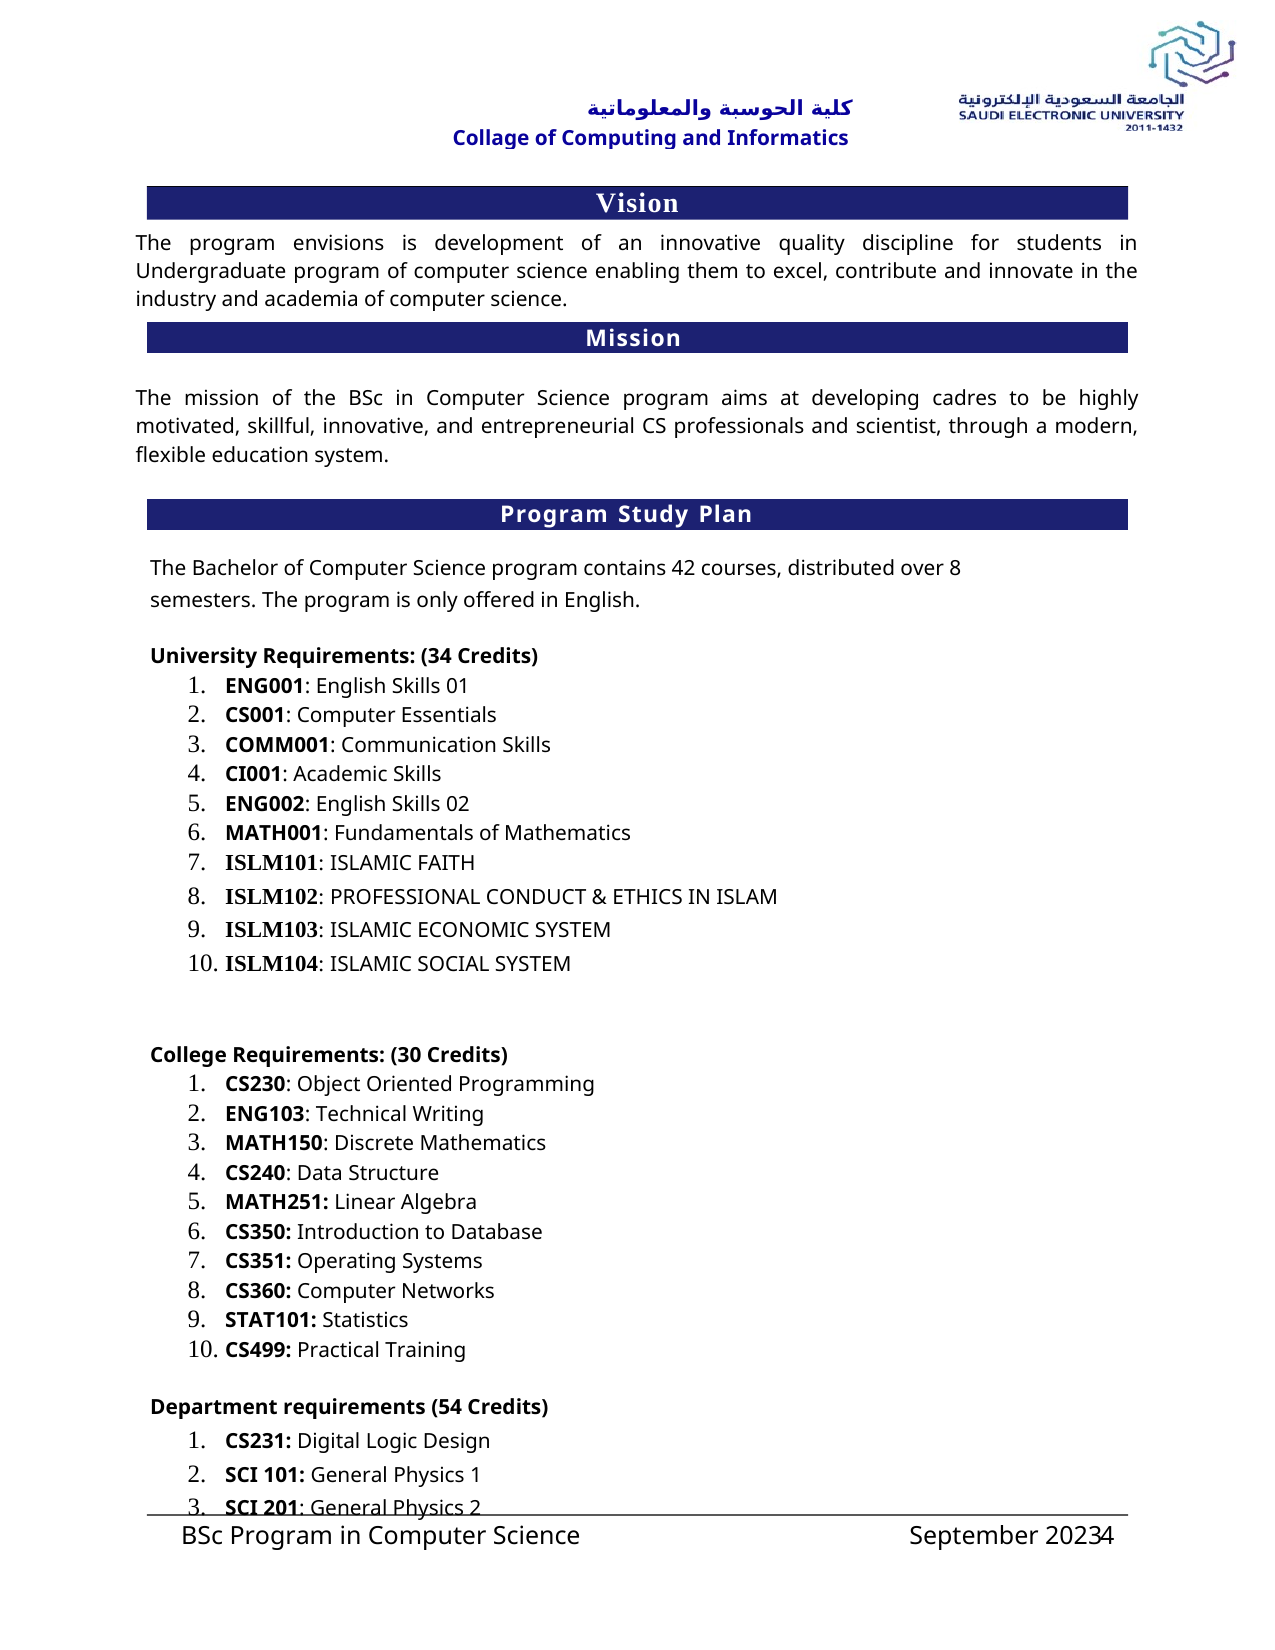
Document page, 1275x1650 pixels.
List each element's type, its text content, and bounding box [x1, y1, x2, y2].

list SCI 101: General Physics 1 [187, 1459, 1139, 1488]
list CI001: Academic Skills [187, 758, 1139, 788]
list ISLM102: PROFESSIONAL CONDUCT & ETHICS IN ISLAM [187, 881, 1139, 910]
list ENG001: English Skills 01 [187, 670, 1139, 699]
list COMM001: Communication Skills [187, 729, 1139, 758]
list ENG103: Technical Writing [187, 1098, 1139, 1127]
list ENG002: English Skills 02 [187, 788, 1139, 817]
list CS499: Practical Training [187, 1334, 1139, 1363]
text The mission of the BSc in Computer Science program aims at developing cadres to be highly motivated, skillful, innovative, and entrepreneurial CS professionals and scientist, through a modern, flexible education system. [135, 383, 1139, 468]
list MATH251: Linear Algebra [187, 1186, 1139, 1216]
list MATH001: Fundamentals of Mathematics [187, 817, 1139, 847]
subtitle Department requirements (54 Credits) [150, 1392, 1139, 1421]
subtitle College Requirements: (30 Credits) [150, 1040, 1139, 1068]
text The Bachelor of Computer Science program contains 42 courses, distributed over 8 semesters. The program is only offered in English. [150, 553, 1056, 614]
subtitle Program Study Plan [147, 498, 1139, 530]
list CS001: Computer Essentials [187, 699, 1139, 729]
list CS350: Introduction to Database [187, 1216, 1139, 1245]
list CS351: Operating Systems [187, 1245, 1139, 1275]
list CS230: Object Oriented Programming [187, 1068, 1139, 1098]
list CS360: Computer Networks [187, 1275, 1139, 1304]
list ISLM101: ISLAMIC FAITH [187, 847, 1139, 876]
list ISLM103: ISLAMIC ECONOMIC SYSTEM [187, 914, 1139, 944]
list CS231: Digital Logic Design [187, 1425, 1139, 1454]
list STAT101: Statistics [187, 1304, 1139, 1334]
list MATH150: Discrete Mathematics [187, 1127, 1139, 1157]
text The program envisions is development of an innovative quality discipline for students in Undergraduate program of computer science enabling them to excel, contribute and innovate in the industry and academia of computer science. [135, 228, 1139, 313]
subtitle University Requirements: (34 Credits) [150, 642, 1139, 670]
picture [958, 20, 1237, 131]
list CS240: Data Structure [187, 1157, 1139, 1186]
list SCI 201: General Physics 2 [187, 1492, 1139, 1522]
list ISLM104: ISLAMIC SOCIAL SYSTEM [187, 948, 1139, 978]
